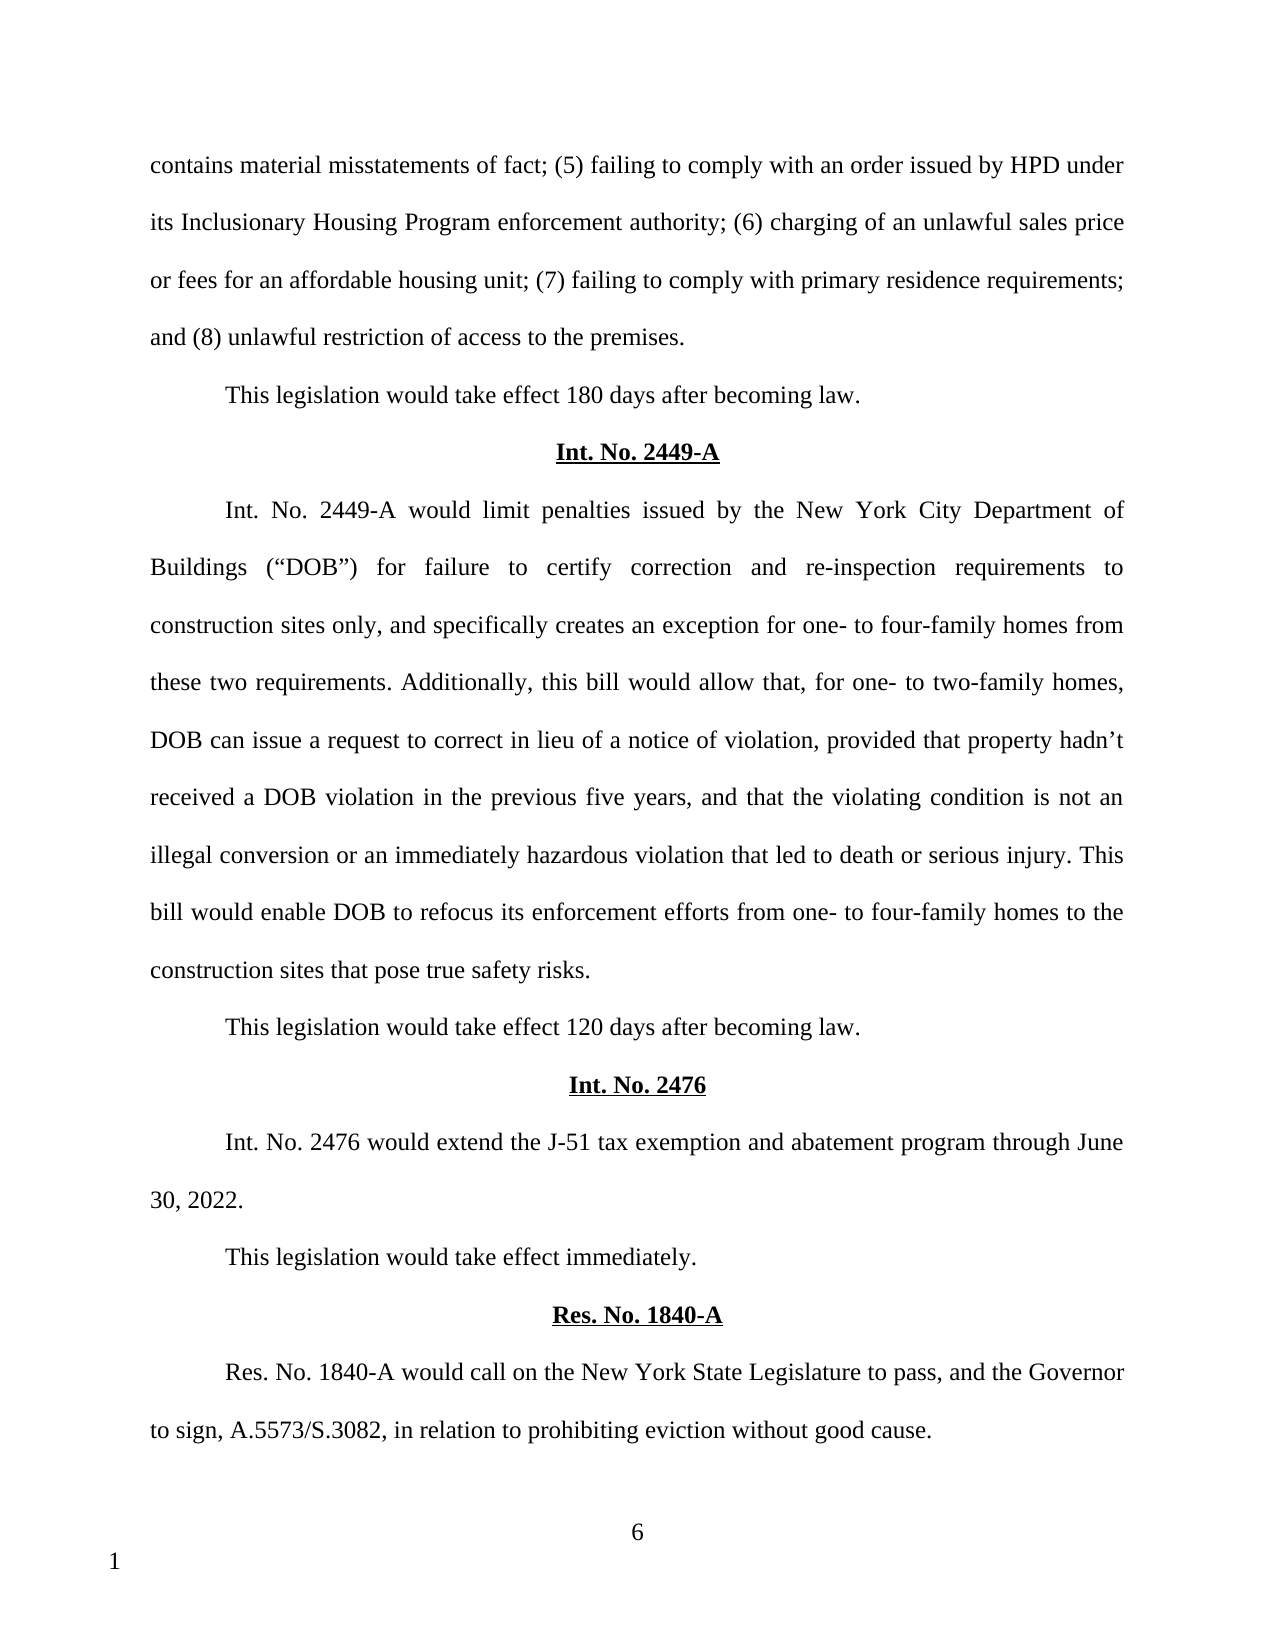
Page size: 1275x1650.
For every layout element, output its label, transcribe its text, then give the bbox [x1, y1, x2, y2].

text Int. No. 2449-A would limit penalties issued by the New York City Department of Buildings (“DOB”) for failure to certify correction and re-inspection requirements to construction sites only, and specifically creates an exception for one- to four-family homes from these two requirements. Additionally, this bill would allow that, for one- to two-family homes, DOB can issue a request to correct in lieu of a notice of violation, provided that property hadn’t received a DOB violation in the previous five years, and that the violating condition is not an illegal conversion or an immediately hazardous violation that led to death or serious injury. This bill would enable DOB to refocus its enforcement efforts from one- to four-family homes to the construction sites that pose true safety risks. [150, 495, 1125, 984]
text Int. No. 2476 [150, 1070, 1125, 1099]
text This legislation would take effect immediately. [150, 1242, 1125, 1271]
text Res. No. 1840-A [150, 1300, 1125, 1329]
text Int. No. 2476 would extend the J-51 tax exemption and abatement program through June 30, 2022. [150, 1127, 1125, 1214]
text This legislation would take effect 120 days after becoming law. [150, 1012, 1125, 1041]
text Res. No. 1840-A would call on the New York State Legislature to pass, and the Governor to sign, A.5573/S.3082, in relation to prohibiting eviction without good cause. [150, 1357, 1125, 1444]
text This legislation would take effect 180 days after becoming law. [150, 380, 1125, 409]
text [150, 150, 1125, 351]
text Int. No. 2449-A [150, 437, 1125, 466]
